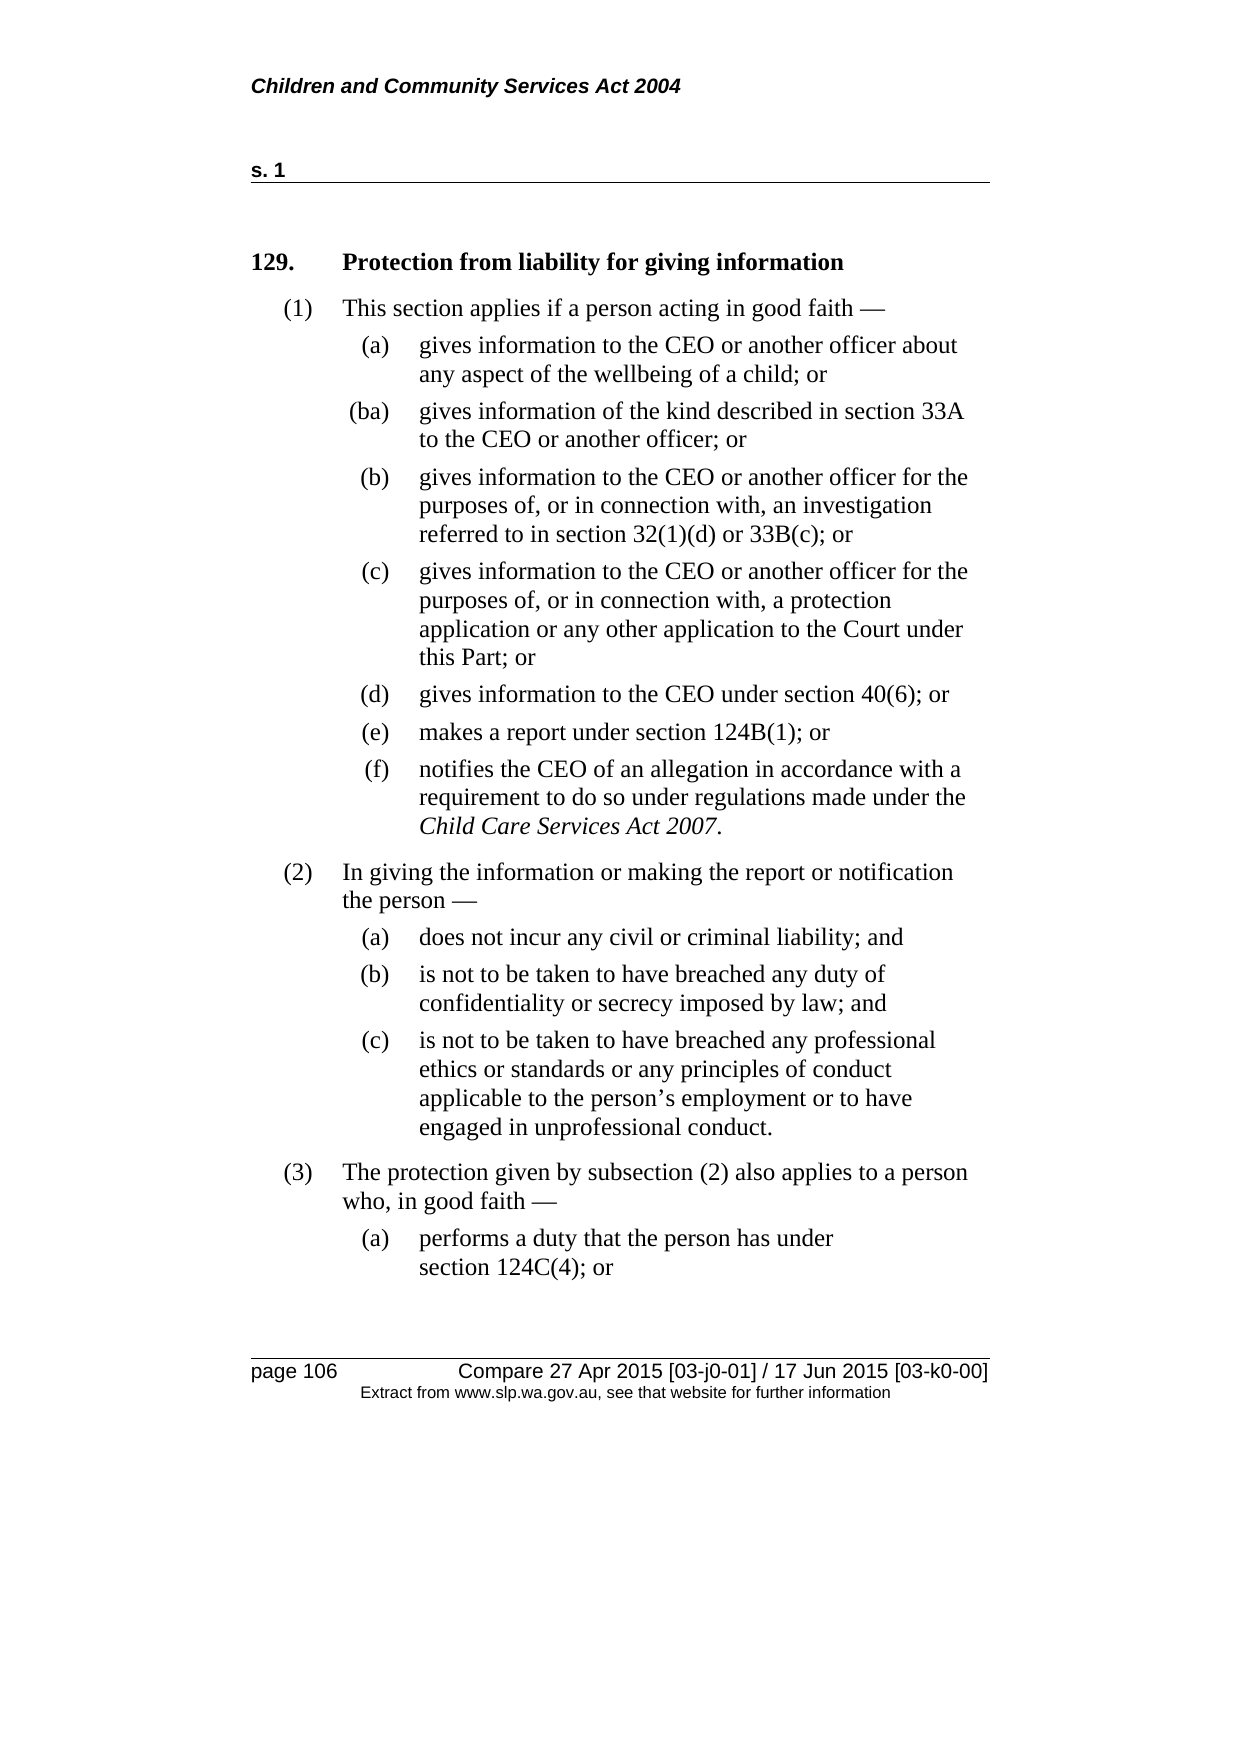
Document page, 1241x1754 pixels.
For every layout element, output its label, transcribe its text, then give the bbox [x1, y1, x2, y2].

subtitle 129. Protection from liability for giving information [251, 247, 990, 276]
text (3) The protection given by subsection (2) also applies to a person who, in good faith — [251, 1157, 990, 1214]
text (f) notifies the CEO of an allegation in accordance with a requirement to do so under regulations made under the Child Care Services Act 2007. [251, 754, 990, 840]
text (d) gives information to the CEO under section 40(6); or [251, 679, 990, 708]
text (b) gives information to the CEO or another officer for the purposes of, or in connection with, an investigation referred to in section 32(1)(d) or 33B(c); or [251, 462, 990, 548]
text (a) performs a duty that the person has under section 124C(4); or [251, 1223, 990, 1280]
text (ba) gives information of the kind described in section 33A to the CEO or another officer; or [251, 396, 990, 453]
text (c) is not to be taken to have breached any professional ethics or standards or any principles of conduct applicable to the person’s employment or to have engaged in unprofessional conduct. [251, 1025, 990, 1140]
text (c) gives information to the CEO or another officer for the purposes of, or in connection with, a protection application or any other application to the Court under this Part; or [251, 556, 990, 671]
text (1) This section applies if a person acting in good faith — [251, 293, 990, 322]
text (a) gives information to the CEO or another officer about any aspect of the wellbeing of a child; or [251, 330, 990, 387]
text (2) In giving the information or making the report or notification the person — [251, 857, 990, 914]
text (a) does not incur any civil or criminal liability; and [251, 922, 990, 951]
text (b) is not to be taken to have breached any duty of confidentiality or secrecy imposed by law; and [251, 959, 990, 1017]
text (e) makes a report under section 124B(1); or [251, 717, 990, 745]
